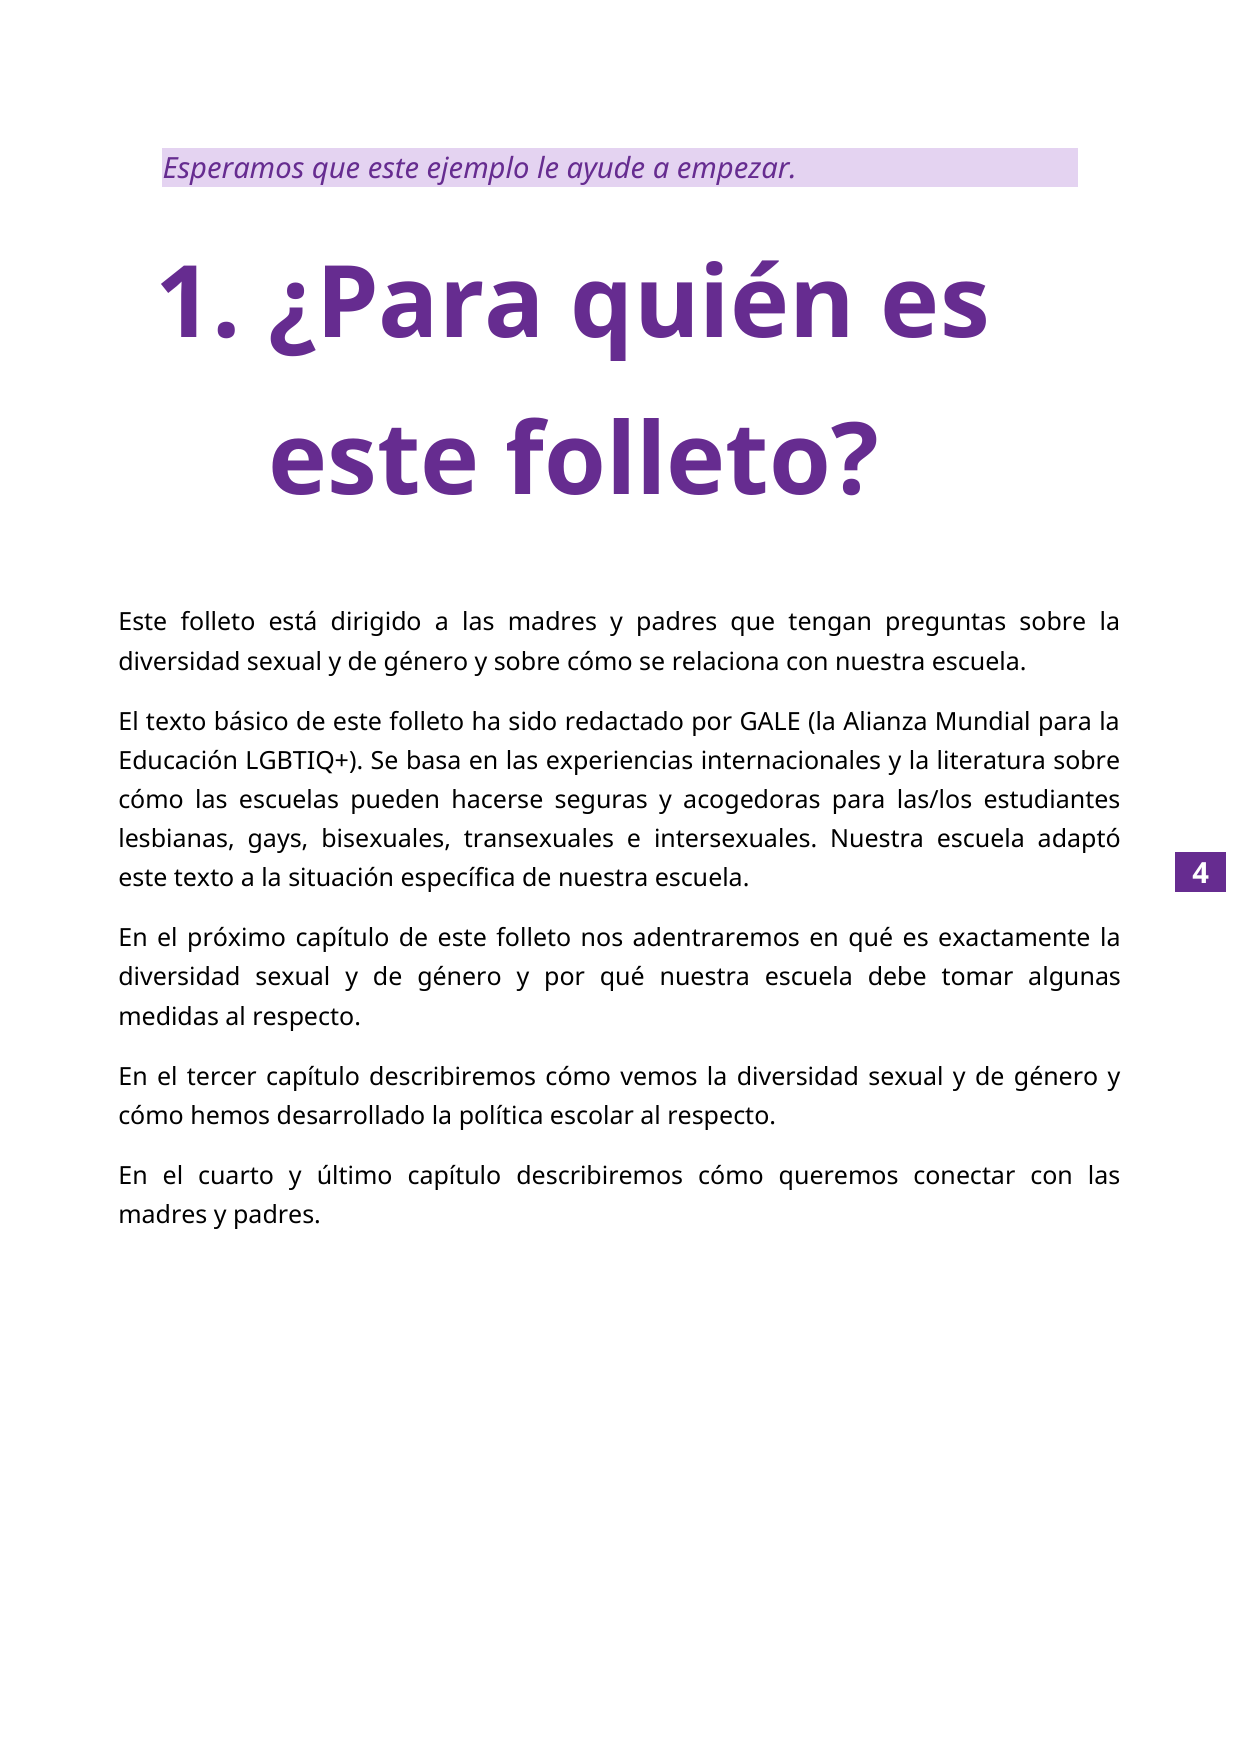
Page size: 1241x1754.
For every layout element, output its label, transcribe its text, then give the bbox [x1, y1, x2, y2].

text En el próximo capítulo de este folleto nos adentraremos en qué es exactamente la diversidad sexual y de género y por qué nuestra escuela debe tomar algunas medidas al respecto. [118, 920, 1122, 1032]
text En el cuarto y último capítulo describiremos cómo queremos conectar con las madres y padres. [118, 1157, 1122, 1231]
text Esperamos que este ejemplo le ayude a empezar. [162, 148, 1078, 187]
subtitle ¿Para quién es este folleto? [156, 231, 1122, 524]
text Este folleto está dirigido a las madres y padres que tengan preguntas sobre la diversidad sexual y de género y sobre cómo se relaciona con nuestra escuela. [118, 604, 1122, 677]
text El texto básico de este folleto ha sido redactado por GALE (la Alianza Mundial para la Educación LGBTIQ+). Se basa en las experiencias internacionales y la literatura sobre cómo las escuelas pueden hacerse seguras y acogedoras para las/los estudiantes lesbianas, gays, bisexuales, transexuales e intersexuales. Nuestra escuela adaptó este texto a la situación específica de nuestra escuela. [118, 703, 1122, 894]
text En el tercer capítulo describiremos cómo vemos la diversidad sexual y de género y cómo hemos desarrollado la política escolar al respecto. [118, 1058, 1122, 1131]
